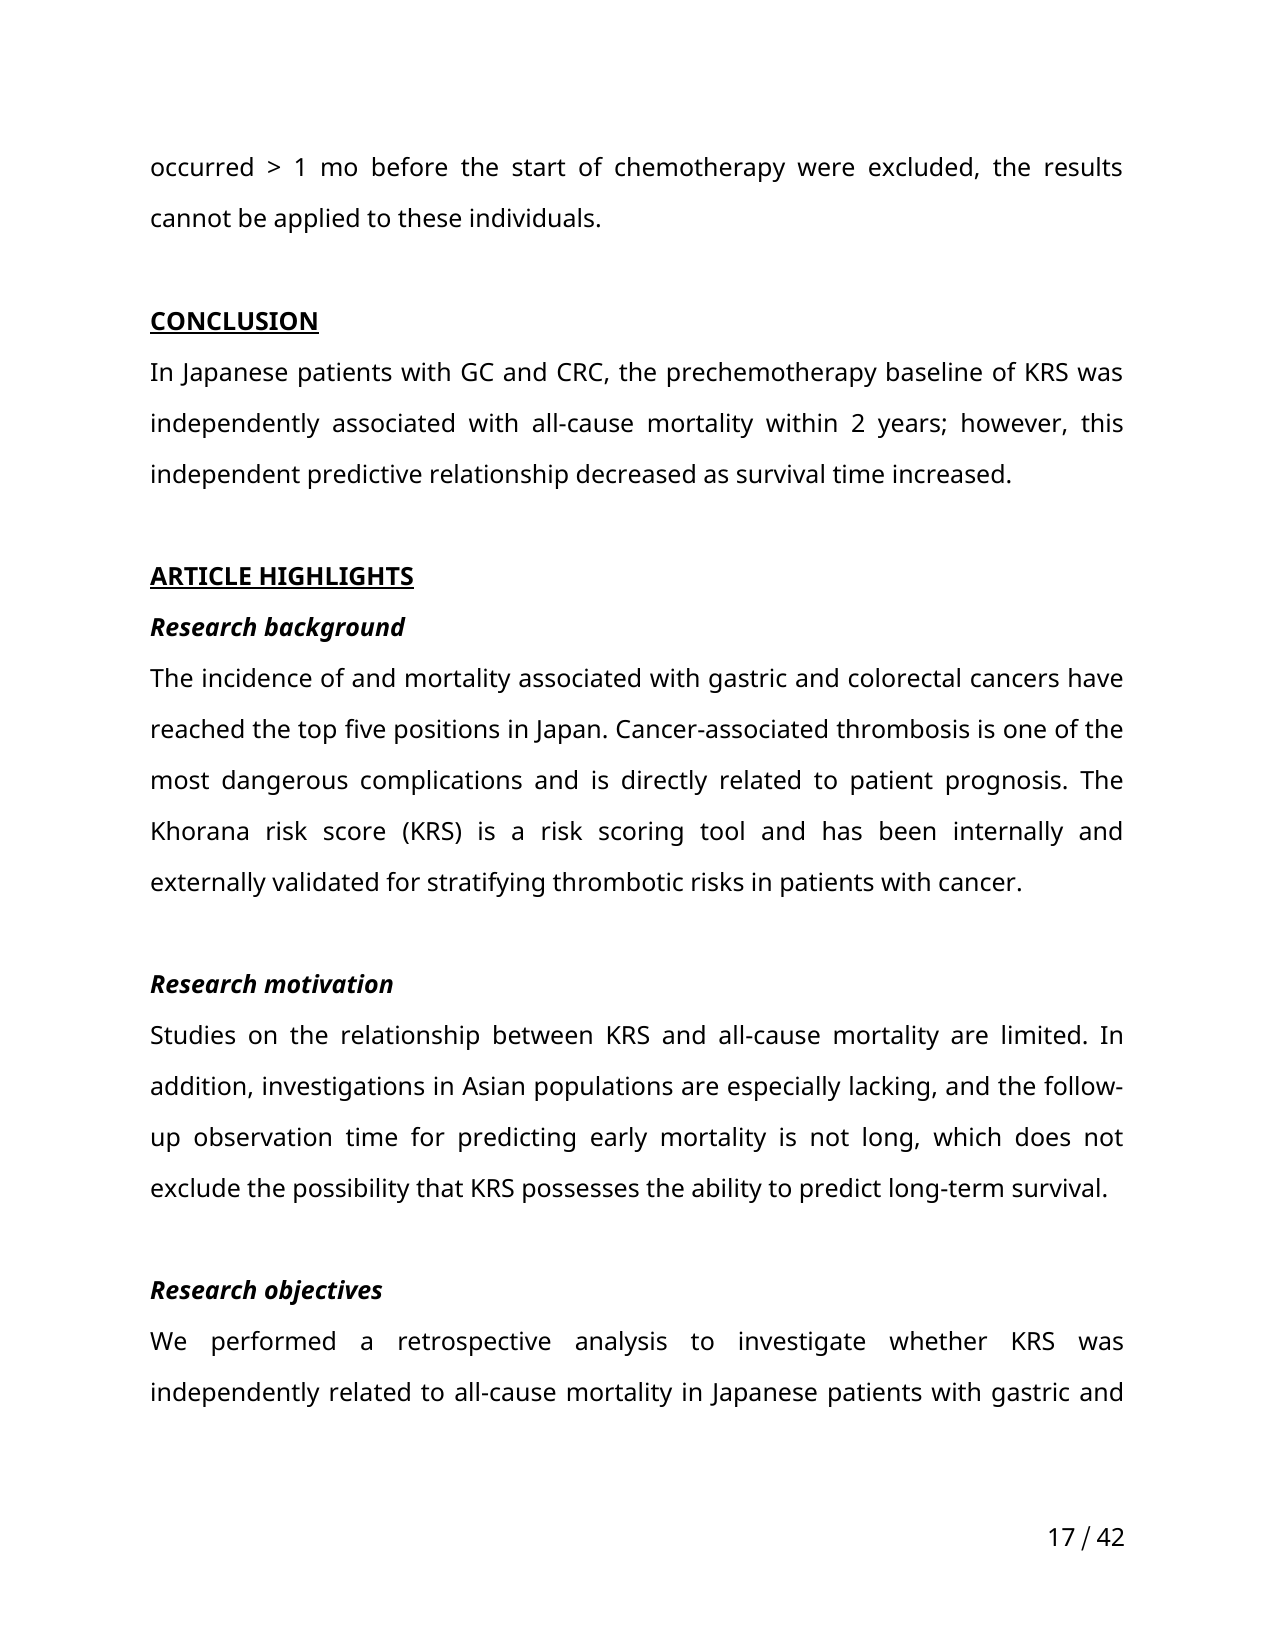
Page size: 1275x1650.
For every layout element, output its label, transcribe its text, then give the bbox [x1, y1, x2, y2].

text ARTICLE HIGHLIGHTS [150, 558, 1125, 592]
text The incidence of and mortality associated with gastric and colorectal cancers have reached the top five positions in Japan. Cancer-associated thrombosis is one of the most dangerous complications and is directly related to patient prognosis. The Khorana risk score (KRS) is a risk scoring tool and has been internally and externally validated for stratifying thrombotic risks in patients with cancer. [150, 660, 1125, 899]
text Studies on the relationship between KRS and all-cause mortality are limited. In addition, investigations in Asian populations are especially lacking, and the follow-up observation time for predicting early mortality is not long, which does not exclude the possibility that KRS possesses the ability to predict long-term survival. [150, 1018, 1125, 1205]
text Research background [150, 609, 1125, 643]
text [150, 1324, 1125, 1409]
text Research objectives [150, 1273, 1125, 1307]
text CONCLUSION [150, 303, 1125, 337]
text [150, 150, 1125, 235]
text Research motivation [150, 967, 1125, 1001]
text In Japanese patients with GC and CRC, the prechemotherapy baseline of KRS was independently associated with all-cause mortality within 2 years; however, this independent predictive relationship decreased as survival time increased. [150, 354, 1125, 490]
